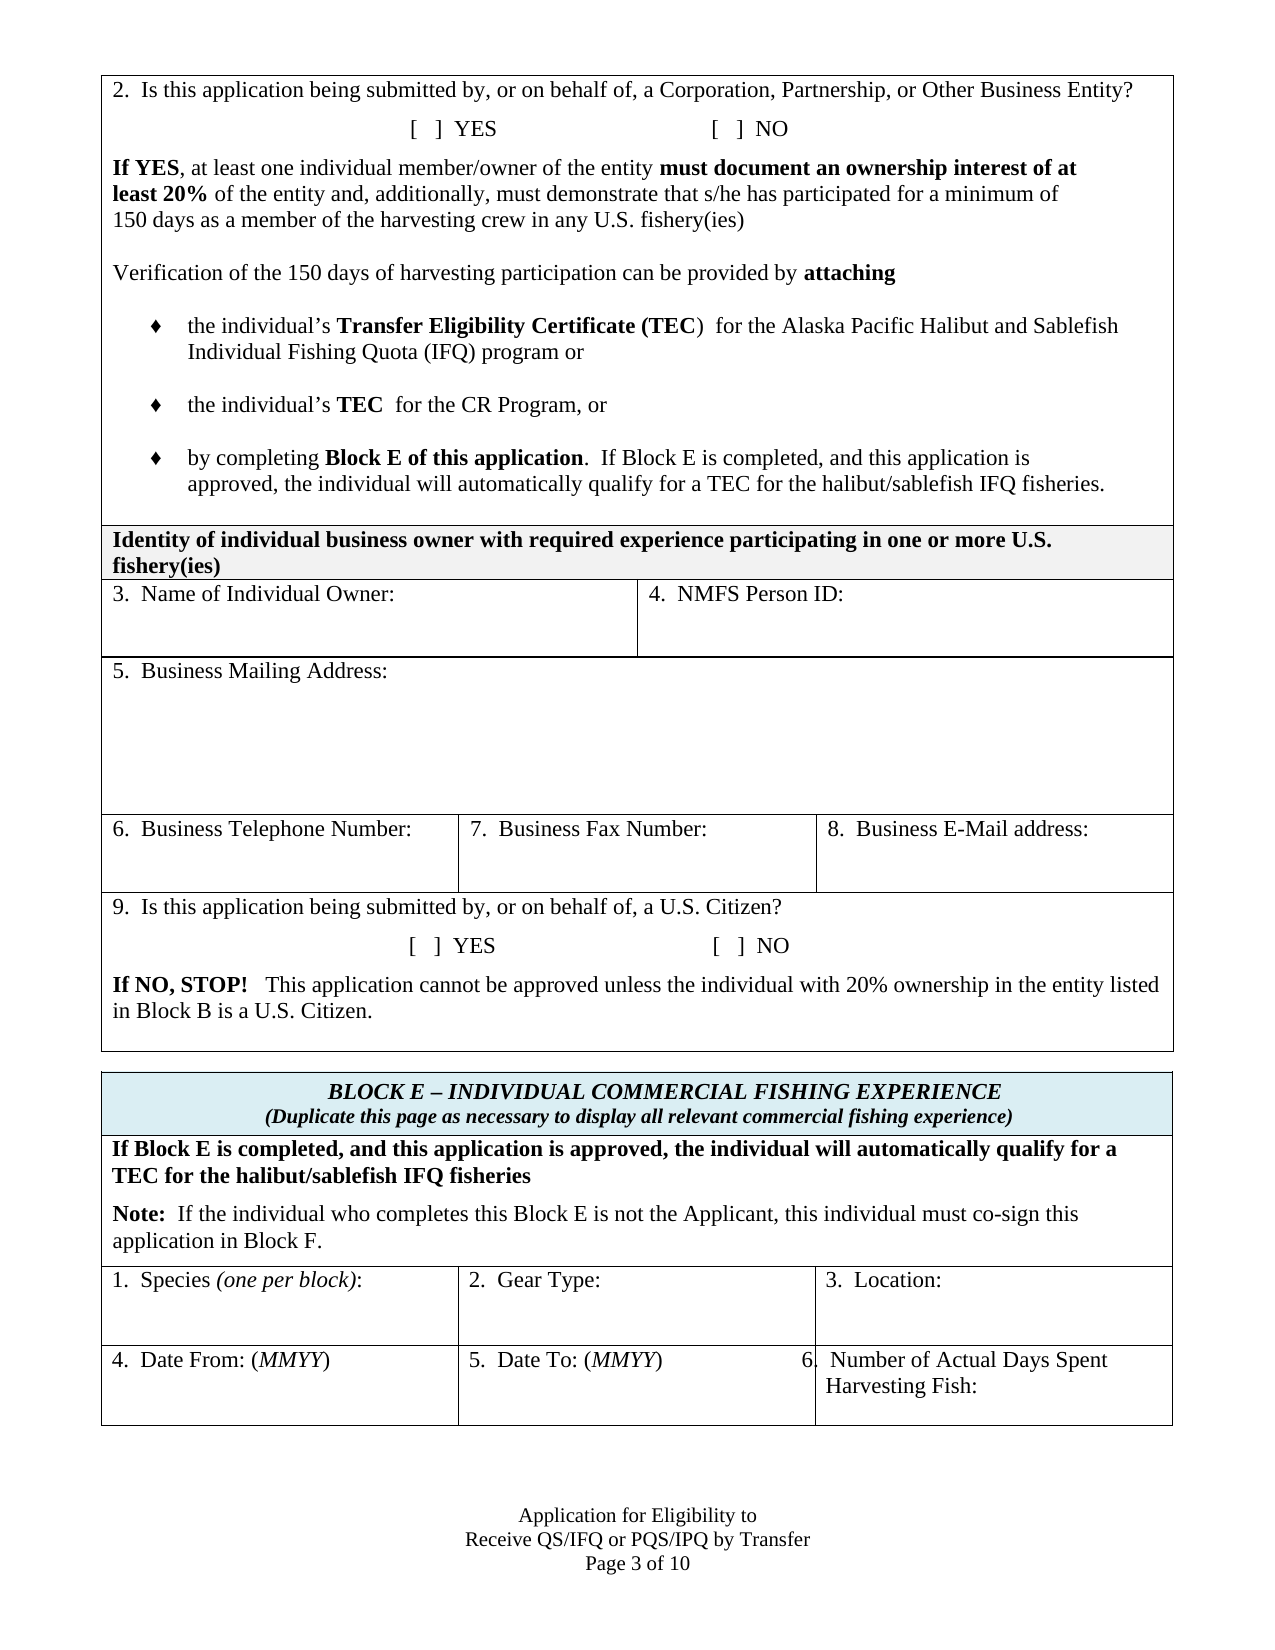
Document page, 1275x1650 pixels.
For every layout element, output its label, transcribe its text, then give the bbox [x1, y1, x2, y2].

table_cell 5. Business Mailing Address: [102, 658, 1173, 814]
table_cell 6. Business Telephone Number: [102, 815, 458, 892]
table_cell Identity of individual business owner with required experience participating in one or more U.S. fishery(ies) [102, 526, 1173, 579]
table_cell 8. Business E-Mail address: [817, 815, 1173, 892]
table_cell 5. Date To: (MMYY) [459, 1346, 815, 1425]
table_cell 4. Date From: (MMYY) [102, 1346, 458, 1425]
table_cell 2. Is this application being submitted by, or on behalf of, a Corporation, Partnership, or Other Business Entity? [ ] YES [ ] NO If YES, at least one individual member/owner of the entity must document an ownership interest of at least 20% of the entity and, additionally, must demonstrate that s/he has participated for a minimum of 150 days as a member of the harvesting crew in any U.S. fishery(ies) Verification of the 150 days of harvesting participation can be provided by attaching ♦ the individual’s Transfer Eligibility Certificate (TEC) for the Alaska Pacific Halibut and Sablefish Individual Fishing Quota (IFQ) program or ♦ the individual’s TEC for the CR Program, or ♦ by completing Block E of this application. If Block E is completed, and this application is approved, the individual will automatically qualify for a TEC for the halibut/sablefish IFQ fisheries. [102, 76, 1173, 525]
table_cell 1. Species (one per block): [102, 1267, 458, 1345]
table_cell If Block E is completed, and this application is approved, the individual will automatically qualify for a TEC for the halibut/sablefish IFQ fisheries Note: If the individual who completes this Block E is not the Applicant, this individual must co-sign this application in Block F. [102, 1136, 1172, 1266]
table_cell 3. Name of Individual Owner: [102, 580, 637, 656]
table_header BLOCK E – INDIVIDUAL COMMERCIAL FISHING EXPERIENCE (Duplicate this page as necessary to display all relevant commercial fishing experience) [102, 1073, 1172, 1135]
table_cell 7. Business Fax Number: [459, 815, 816, 892]
table_cell 9. Is this application being submitted by, or on behalf of, a U.S. Citizen? [ ] YES [ ] NO If NO, STOP! This application cannot be approved unless the individual with 20% ownership in the entity listed in Block B is a U.S. Citizen. [102, 893, 1173, 1051]
table_cell 6. Number of Actual Days Spent Harvesting Fish: [816, 1346, 1172, 1425]
table_cell 2. Gear Type: [459, 1267, 815, 1345]
table_cell 4. NMFS Person ID: [638, 580, 1173, 656]
table_cell 3. Location: [816, 1267, 1172, 1345]
